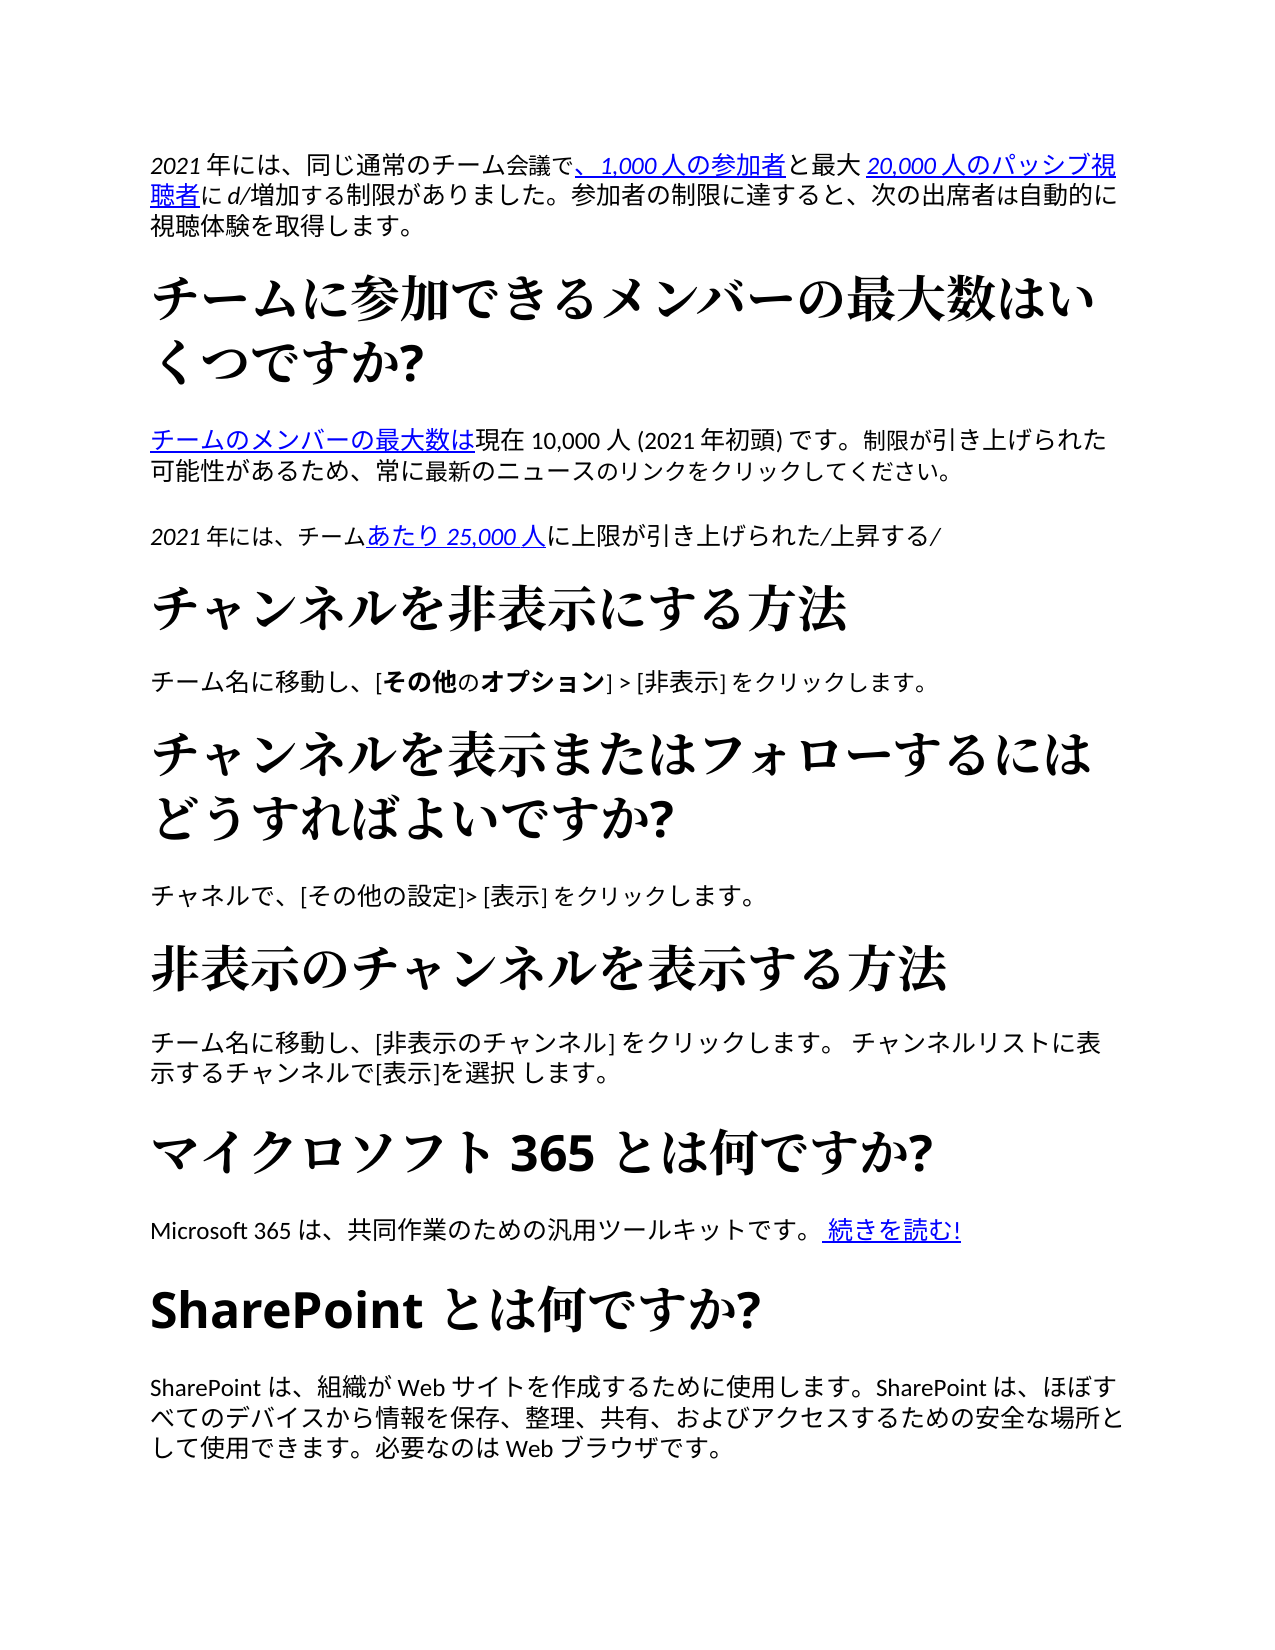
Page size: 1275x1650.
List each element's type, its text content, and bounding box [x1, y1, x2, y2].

text SharePoint は、組織が Web サイトを作成するために使用します。SharePoint は、ほぼすべてのデバイスから情報を保存、整理、共有、およびアクセスするための安全な場所として使用できます。必要なのは Web ブラウザです。 [150, 1372, 1125, 1464]
text チーム名に移動し、[その他のオプション] > [非表示] をクリックします。 [150, 667, 1125, 697]
text チームのメンバーの最大数は現在 10,000 人 (2021 年初頭) です。制限が引き上げられた可能性があるため、常に最新のニュースのリンクをクリックしてください。 [150, 426, 1125, 487]
subtitle チャンネルを非表示にする方法 [150, 580, 1125, 638]
subtitle 非表示のチャンネルを表示する方法 [150, 941, 1125, 999]
subtitle マイクロソフト 365 とは何ですか? [150, 1118, 1125, 1186]
text Microsoft 365 は、共同作業のための汎用ツールキットです。 続きを読む! [150, 1215, 1125, 1246]
subtitle SharePoint とは何ですか? [150, 1275, 1125, 1343]
text 2021年には、同じ通常のチーム会議で、1,000人の参加者と最大20,000人のパッシブ視聴者にd/増加する制限がありました。参加者の制限に達すると、次の出席者は自動的に視聴体験を取得します。 [150, 150, 1125, 242]
text チーム名に移動し、[非表示のチャンネル] をクリックします。 チャンネルリストに表示するチャンネルで[表示]を選択 します。 [150, 1028, 1125, 1089]
subtitle チャンネルを表示またはフォローするにはどうすればよいですか? [150, 727, 1125, 852]
text チャネルで、[その他の設定]> [表示] をクリックします。 [150, 881, 1125, 912]
text 2021年には、チームあたり25,000人に上限が引き上げられた/上昇する/ [150, 521, 1125, 551]
subtitle チームに参加できるメンバーの最大数はいくつですか? [150, 271, 1125, 396]
